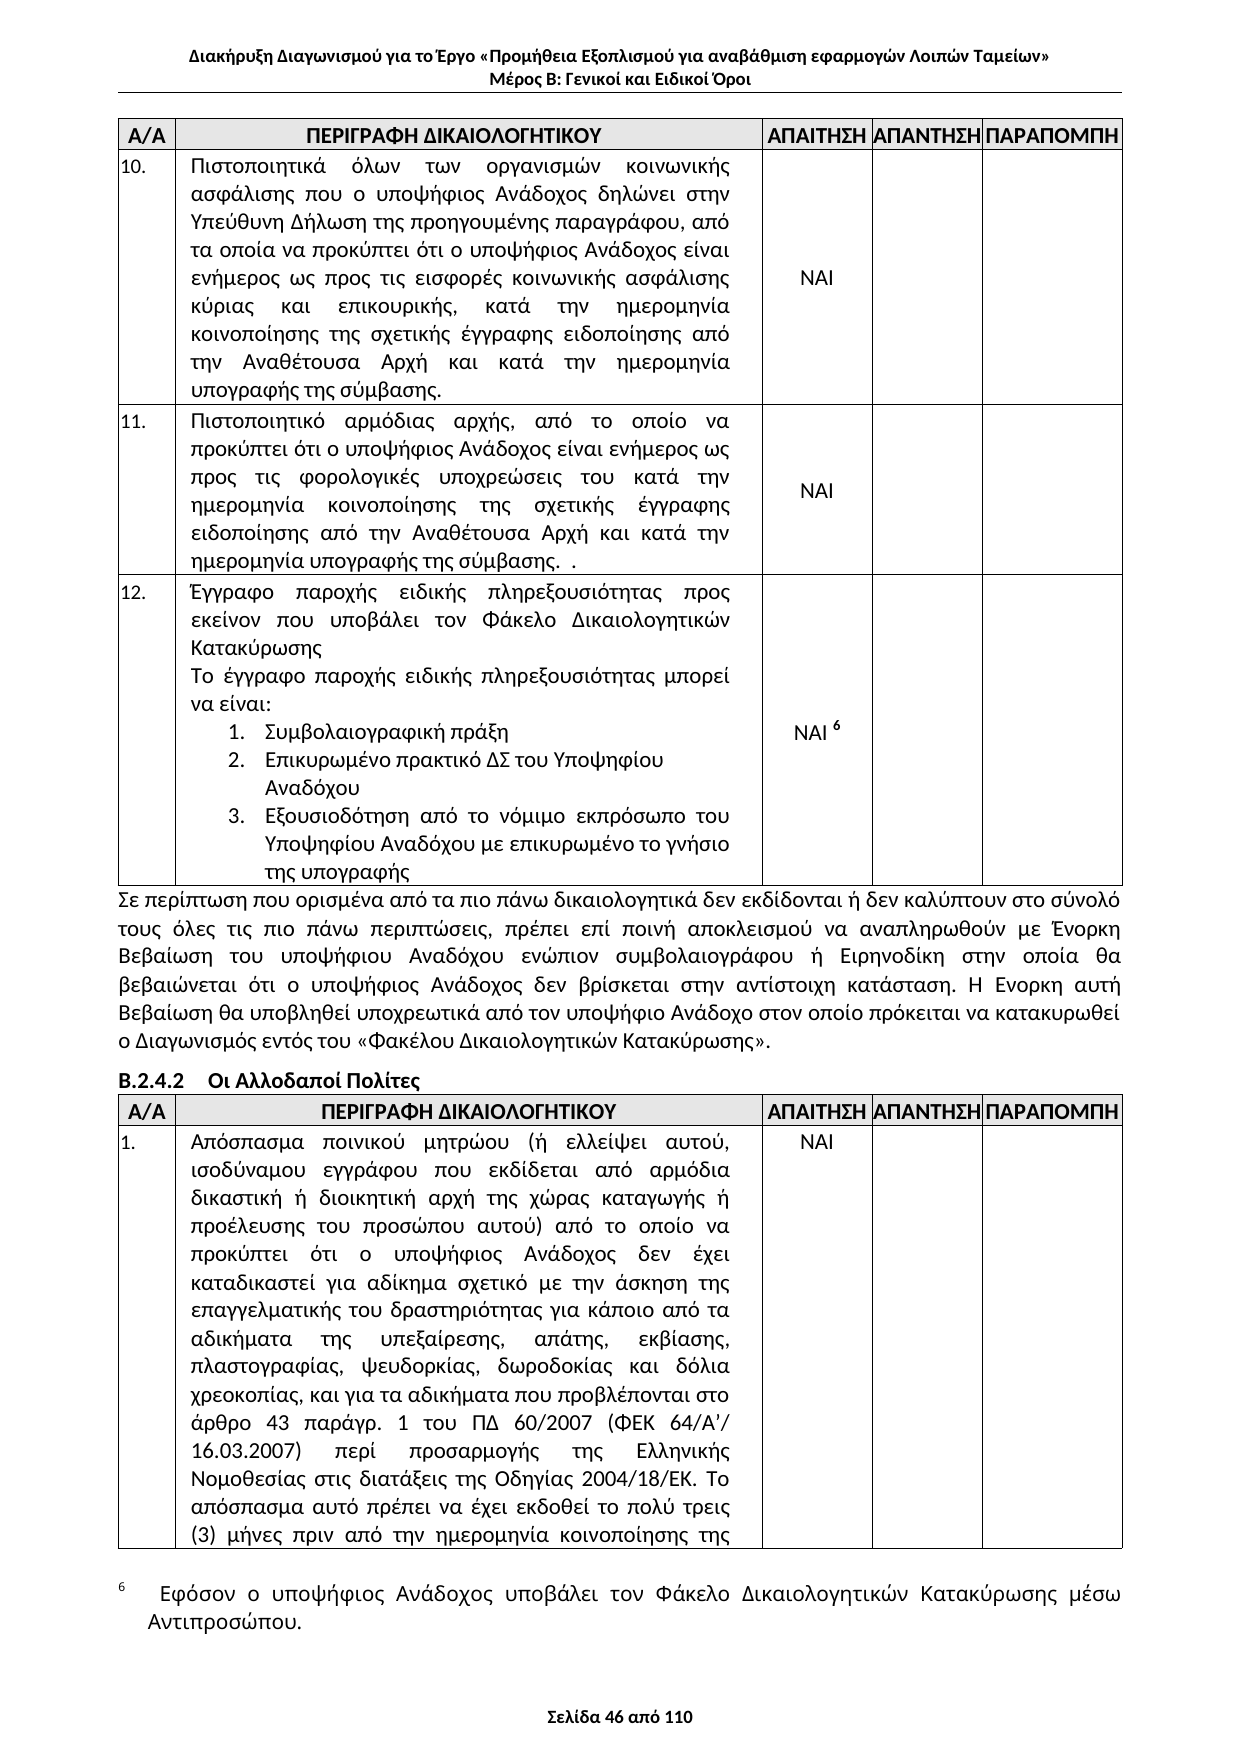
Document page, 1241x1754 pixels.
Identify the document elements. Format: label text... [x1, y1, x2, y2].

table_cell ΝΑΙ [763, 150, 872, 403]
table_cell ΝΑΙ [763, 405, 872, 574]
table_header ΑΠΑΝΤΗΣΗ [873, 119, 982, 149]
table_cell Πιστοποιητικά όλων των οργανισμών κοινωνικής ασφάλισης που ο υποψήφιος Ανάδοχος δηλώνει στην Υπεύθυνη Δήλωση της προηγουμένης παραγράφου, από τα οποία να προκύπτει ότι ο υποψήφιος Ανάδοχος είναι ενήμερος ως προς τις εισφορές κοινωνικής ασφάλισης κύριας και επικουρικής, κατά την ημερομηνία κοινοποίησης της σχετικής έγγραφης ειδοποίησης από την Αναθέτουσα Αρχή και κατά την ημερομηνία υπογραφής της σύμβασης. [176, 150, 762, 403]
table_header Α/Α [119, 1095, 175, 1125]
table_cell ΝΑΙ [763, 1126, 872, 1548]
table_cell Πιστοποιητικό αρμόδιας αρχής, από το οποίο να προκύπτει ότι ο υποψήφιος Ανάδοχος είναι ενήμερος ως προς τις φορολογικές υποχρεώσεις του κατά την ημερομηνία κοινοποίησης της σχετικής έγγραφης ειδοποίησης από την Αναθέτουσα Αρχή και κατά την ημερομηνία υπογραφής της σύμβασης. . [176, 405, 762, 574]
table_cell Έγγραφο παροχής ειδικής πληρεξουσιότητας προς εκείνον που υποβάλει τον Φάκελο Δικαιολογητικών Κατακύρωσης Το έγγραφο παροχής ειδικής πληρεξουσιότητας μπορεί να είναι: Συμβολαιογραφική πράξη Επικυρωμένο πρακτικό ΔΣ του Υποψηφίου Αναδόχου Εξουσιοδότηση από το νόμιμο εκπρόσωπο του Υποψηφίου Αναδόχου με επικυρωμένο το γνήσιο της υπογραφής [176, 575, 762, 885]
table_cell [983, 150, 1122, 403]
table_cell [873, 150, 982, 403]
table_cell [983, 1126, 1122, 1548]
table_header ΑΠΑΙΤΗΣΗ [763, 1095, 872, 1125]
text Σε περίπτωση που ορισμένα από τα πιο πάνω δικαιολογητικά δεν εκδίδονται ή δεν καλύπτουν στο σύνολό τους όλες τις πιο πάνω περιπτώσεις, πρέπει επί ποινή αποκλεισμού να αναπληρωθούν με Ένορκη Βεβαίωση του υποψήφιου Αναδόχου ενώπιον συμβολαιογράφου ή Ειρηνοδίκη στην οποία θα βεβαιώνεται ότι ο υποψήφιος Ανάδοχος δεν βρίσκεται στην αντίστοιχη κατάσταση. Η Ένορκη αυτή Βεβαίωση θα υποβληθεί υποχρεωτικά από τον υποψήφιο Ανάδοχο στον οποίο πρόκειται να κατακυρωθεί ο Διαγωνισμός εντός του «Φακέλου Δικαιολογητικών Κατακύρωσης». [118, 886, 1122, 1054]
table_header Α/Α [119, 119, 175, 149]
table_cell [873, 405, 982, 574]
table_cell [873, 1126, 982, 1548]
table_header ΠΕΡΙΓΡΑΦΗ ΔΙΚΑΙΟΛΟΓΗΤΙΚΟΥ [176, 119, 762, 149]
table_cell [119, 405, 175, 574]
table_cell [983, 575, 1122, 885]
table_cell ΝΑΙ [763, 575, 872, 885]
table_header ΑΠΑΙΤΗΣΗ [763, 119, 872, 149]
table_cell [873, 575, 982, 885]
table_cell [119, 150, 175, 403]
table_cell [983, 405, 1122, 574]
subtitle Οι Αλλοδαποί Πολίτες [118, 1066, 1122, 1094]
table_header ΠΑΡΑΠΟΜΠΗ [983, 119, 1122, 149]
table_header ΑΠΑΝΤΗΣΗ [873, 1095, 982, 1125]
table_cell [119, 1126, 175, 1548]
table_cell [119, 575, 175, 885]
table_header ΠΑΡΑΠΟΜΠΗ [983, 1095, 1122, 1125]
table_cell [176, 1126, 762, 1548]
table_header ΠΕΡΙΓΡΑΦΗ ΔΙΚΑΙΟΛΟΓΗΤΙΚΟΥ [176, 1095, 762, 1125]
